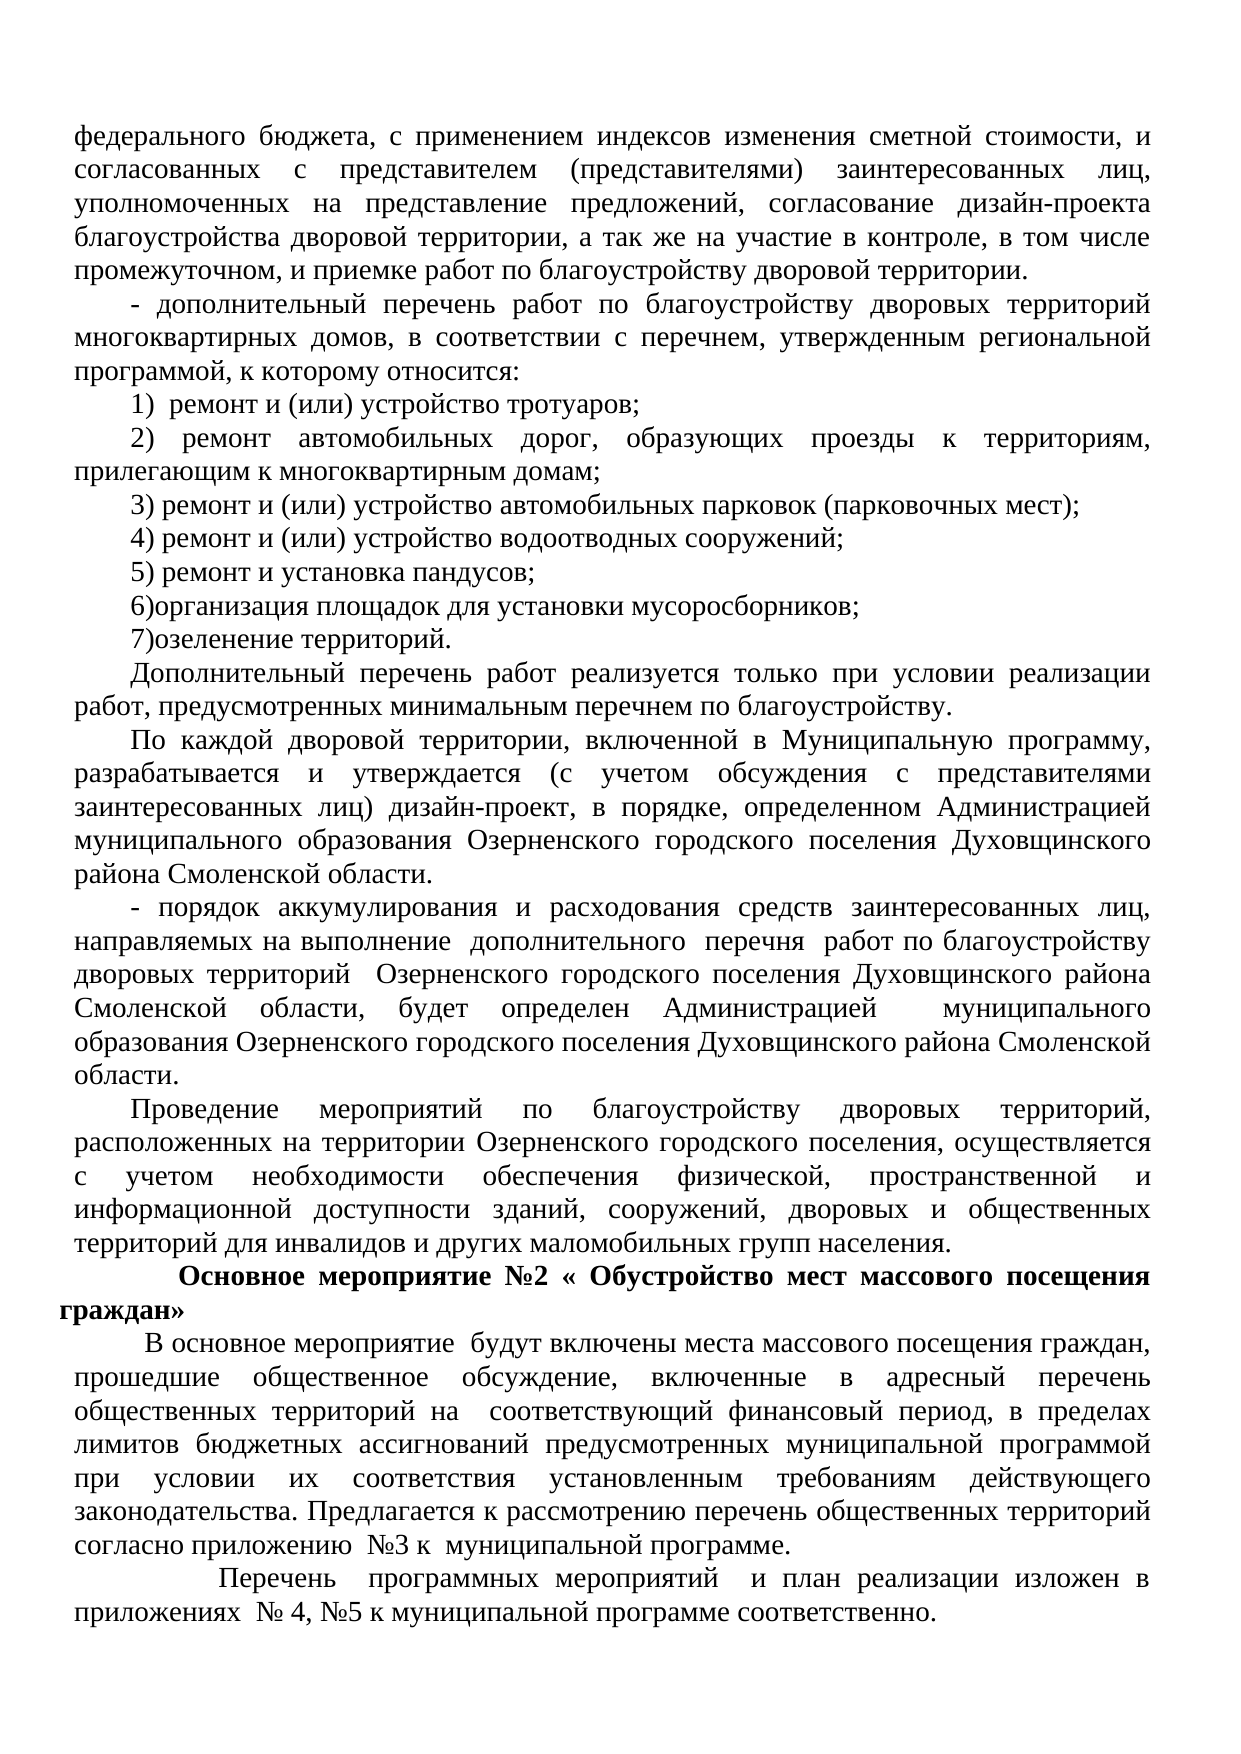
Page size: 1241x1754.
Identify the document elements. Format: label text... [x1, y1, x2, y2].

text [74, 118, 1152, 286]
text 1) ремонт и (или) устройство тротуаров; [74, 386, 1152, 420]
text 5) ремонт и установка пандусов; [74, 554, 1152, 588]
text 6)организация площадок для установки мусоросборников; [74, 588, 1152, 621]
text Основное мероприятие №2 « Обустройство мест массового посещения граждан» [59, 1258, 1152, 1326]
text 7)озеленение территорий. [74, 621, 1152, 655]
text 4) ремонт и (или) устройство водоотводных сооружений; [74, 521, 1152, 554]
text В основное мероприятие будут включены места массового посещения граждан, прошедшие общественное обсуждение, включенные в адресный перечень общественных территорий на соответствующий финансовый период, в пределах лимитов бюджетных ассигнований предусмотренных муниципальной программой при условии их соответствия установленным требованиям действующего законодательства. Предлагается к рассмотрению перечень общественных территорий согласно приложению №3 к муниципальной программе. [74, 1326, 1152, 1560]
text 3) ремонт и (или) устройство автомобильных парковок (парковочных мест); [74, 487, 1152, 521]
text Проведение мероприятий по благоустройству дворовых территорий, расположенных на территории Озерненского городского поселения, осуществляется с учетом необходимости обеспечения физической, пространственной и информационной доступности зданий, сооружений, дворовых и общественных территорий для инвалидов и других маломобильных групп населения. [74, 1091, 1152, 1258]
text Дополнительный перечень работ реализуется только при условии реализации работ, предусмотренных минимальным перечнем по благоустройству. [74, 655, 1152, 722]
text 2) ремонт автомобильных дорог, образующих проезды к территориям, прилегающим к многоквартирным домам; [74, 420, 1152, 487]
text - дополнительный перечень работ по благоустройству дворовых территорий многоквартирных домов, в соответствии с перечнем, утвержденным региональной программой, к которому относится: [74, 286, 1152, 386]
text Перечень программных мероприятий и план реализации изложен в приложениях № 4, №5 к муниципальной программе соответственно. [74, 1560, 1152, 1627]
text - порядок аккумулирования и расходования средств заинтересованных лиц, направляемых на выполнение дополнительного перечня работ по благоустройству дворовых территорий Озерненского городского поселения Духовщинского района Смоленской области, будет определен Администрацией муниципального образования Озерненского городского поселения Духовщинского района Смоленской области. [74, 889, 1152, 1091]
text По каждой дворовой территории, включенной в Муниципальную программу, разрабатывается и утверждается (с учетом обсуждения с представителями заинтересованных лиц) дизайн-проект, в порядке, определенном Администрацией муниципального образования Озерненского городского поселения Духовщинского района Смоленской области. [74, 722, 1152, 889]
